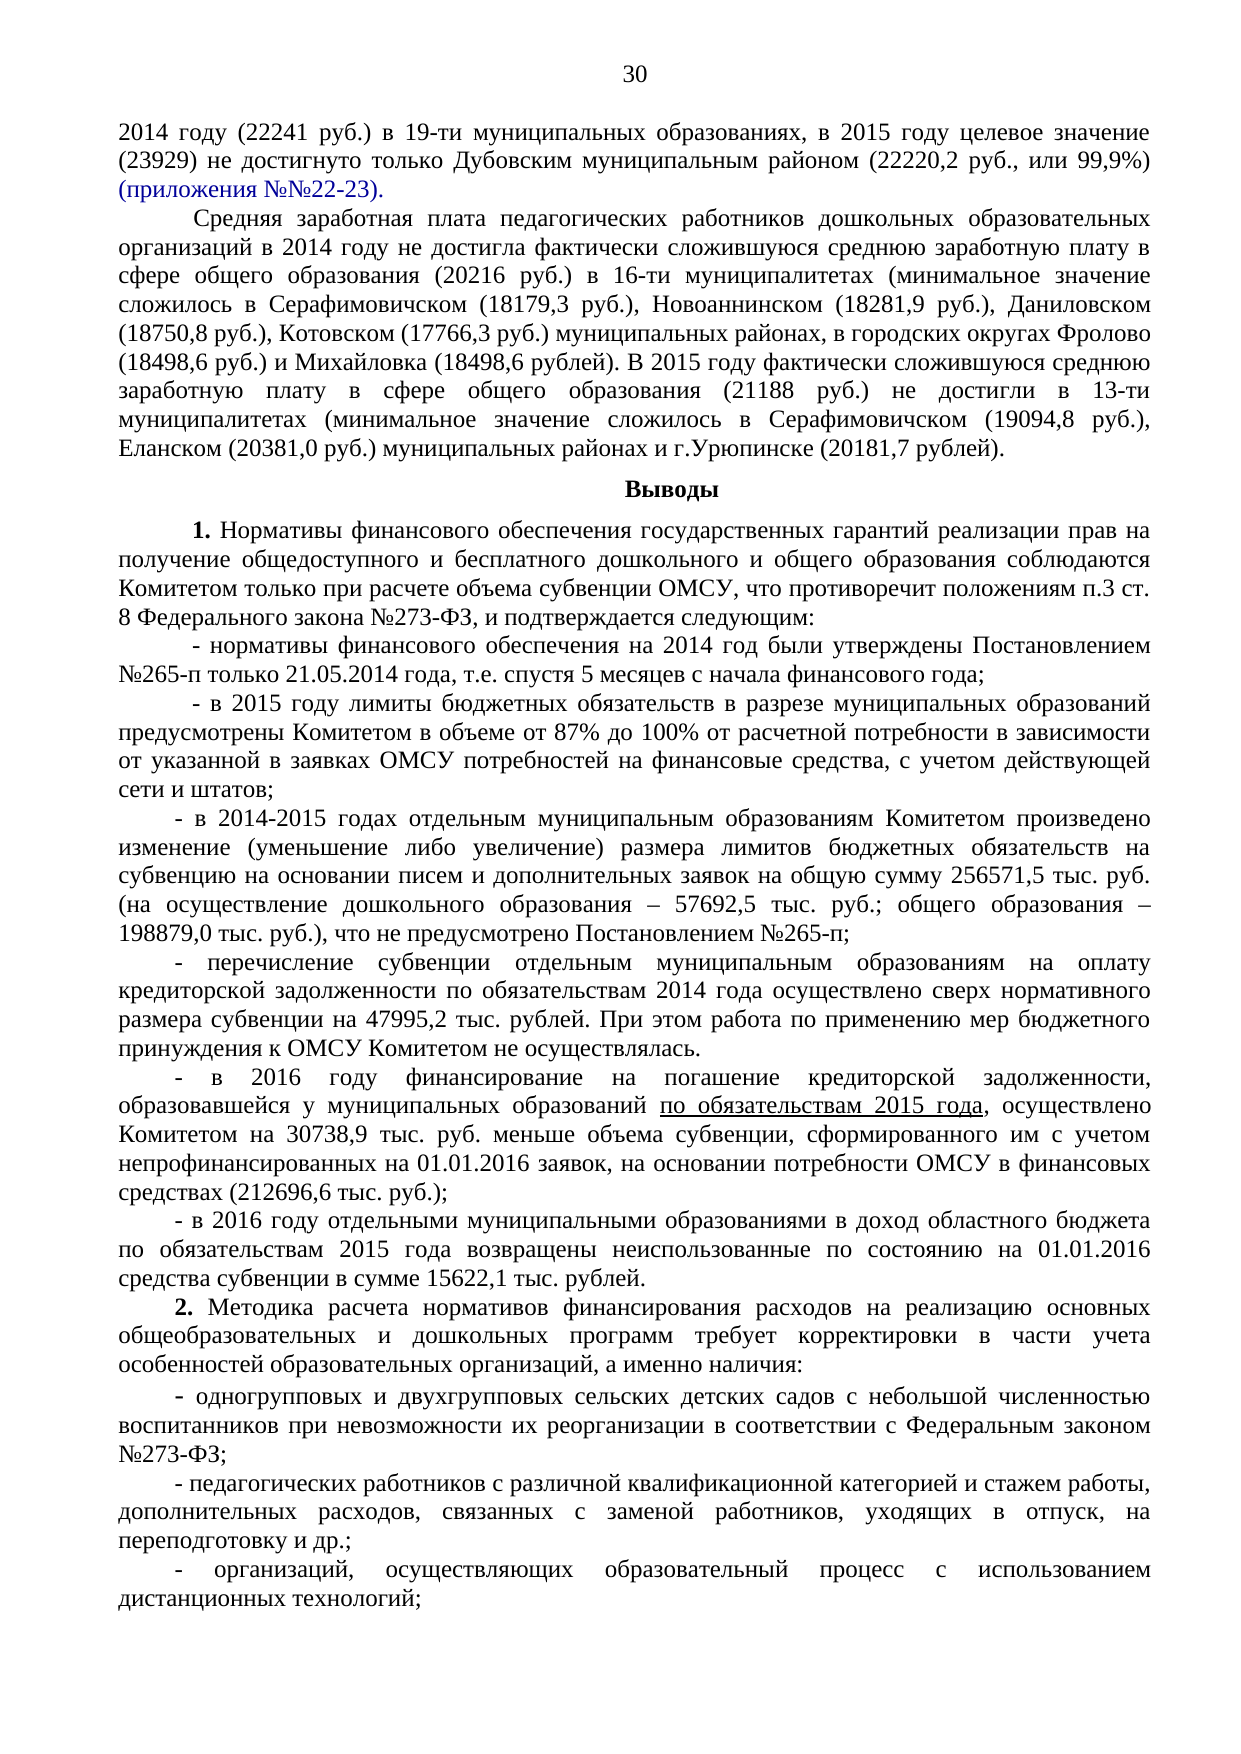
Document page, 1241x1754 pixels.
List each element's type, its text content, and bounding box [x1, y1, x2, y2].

text - в 2016 году финансирование на погашение кредиторской задолженности, образовавшейся у муниципальных образований по обязательствам 2015 года, осуществлено Комитетом на 30738,9 тыс. руб. меньше объема субвенции, сформированного им с учетом непрофинансированных на 01.01.2016 заявок, на основании потребности ОМСУ в финансовых средствах (212696,6 тыс. руб.); [118, 1062, 1152, 1205]
text Средняя заработная плата педагогических работников дошкольных образовательных организаций в 2014 году не достигла фактически сложившуюся среднюю заработную плату в сфере общего образования (20216 руб.) в 16-ти муниципалитетах (минимальное значение сложилось в Серафимовичском (18179,3 руб.), Новоаннинском (18281,9 руб.), Даниловском (18750,8 руб.), Котовском (17766,3 руб.) муниципальных районах, в городских округах Фролово (18498,6 руб.) и Михайловка (18498,6 рублей). В 2015 году фактически сложившуюся среднюю заработную плату в сфере общего образования (21188 руб.) не достигли в 13-ти муниципалитетах (минимальное значение сложилось в Серафимовичском (19094,8 руб.), Еланском (20381,0 руб.) муниципальных районах и г.Урюпинске (20181,7 рублей). [118, 203, 1152, 462]
text - нормативы финансового обеспечения на 2014 год были утверждены Постановлением №265-п только 21.05.2014 года, т.е. спустя 5 месяцев с начала финансового года; [118, 630, 1152, 688]
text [118, 117, 1152, 203]
text - в 2016 году отдельными муниципальными образованиями в доход областного бюджета по обязательствам 2015 года возвращены неиспользованные по состоянию на 01.01.2016 средства субвенции в сумме 15622,1 тыс. рублей. [118, 1205, 1152, 1292]
text Выводы [118, 474, 1152, 503]
text - одногрупповых и двухгрупповых сельских детских садов с небольшой численностью воспитанников при невозможности их реорганизации в соответствии с Федеральным законом №273-ФЗ; [118, 1378, 1152, 1468]
text - в 2015 году лимиты бюджетных обязательств в разрезе муниципальных образований предусмотрены Комитетом в объеме от 87% до 100% от расчетной потребности в зависимости от указанной в заявках ОМСУ потребностей на финансовые средства, с учетом действующей сети и штатов; [118, 688, 1152, 803]
text - организаций, осуществляющих образовательный процесс с использованием дистанционных технологий; [118, 1554, 1152, 1611]
text 2. Методика расчета нормативов финансирования расходов на реализацию основных общеобразовательных и дошкольных программ требует корректировки в части учета особенностей образовательных организаций, а именно наличия: [118, 1292, 1152, 1378]
text - перечисление субвенции отдельным муниципальным образованиям на оплату кредиторской задолженности по обязательствам 2014 года осуществлено сверх нормативного размера субвенции на 47995,2 тыс. рублей. При этом работа по применению мер бюджетного принуждения к ОМСУ Комитетом не осуществлялась. [118, 947, 1152, 1062]
text 1. Нормативы финансового обеспечения государственных гарантий реализации прав на получение общедоступного и бесплатного дошкольного и общего образования соблюдаются Комитетом только при расчете объема субвенции ОМСУ, что противоречит положениям п.3 ст. 8 Федерального закона №273-ФЗ, и подтверждается следующим: [118, 515, 1152, 630]
text - педагогических работников с различной квалификационной категорией и стажем работы, дополнительных расходов, связанных с заменой работников, уходящих в отпуск, на переподготовку и др.; [118, 1468, 1152, 1554]
text - в 2014-2015 годах отдельным муниципальным образованиям Комитетом произведено изменение (уменьшение либо увеличение) размера лимитов бюджетных обязательств на субвенцию на основании писем и дополнительных заявок на общую сумму 256571,5 тыс. руб. (на осуществление дошкольного образования – 57692,5 тыс. руб.; общего образования – 198879,0 тыс. руб.), что не предусмотрено Постановлением №265-п; [118, 803, 1152, 947]
